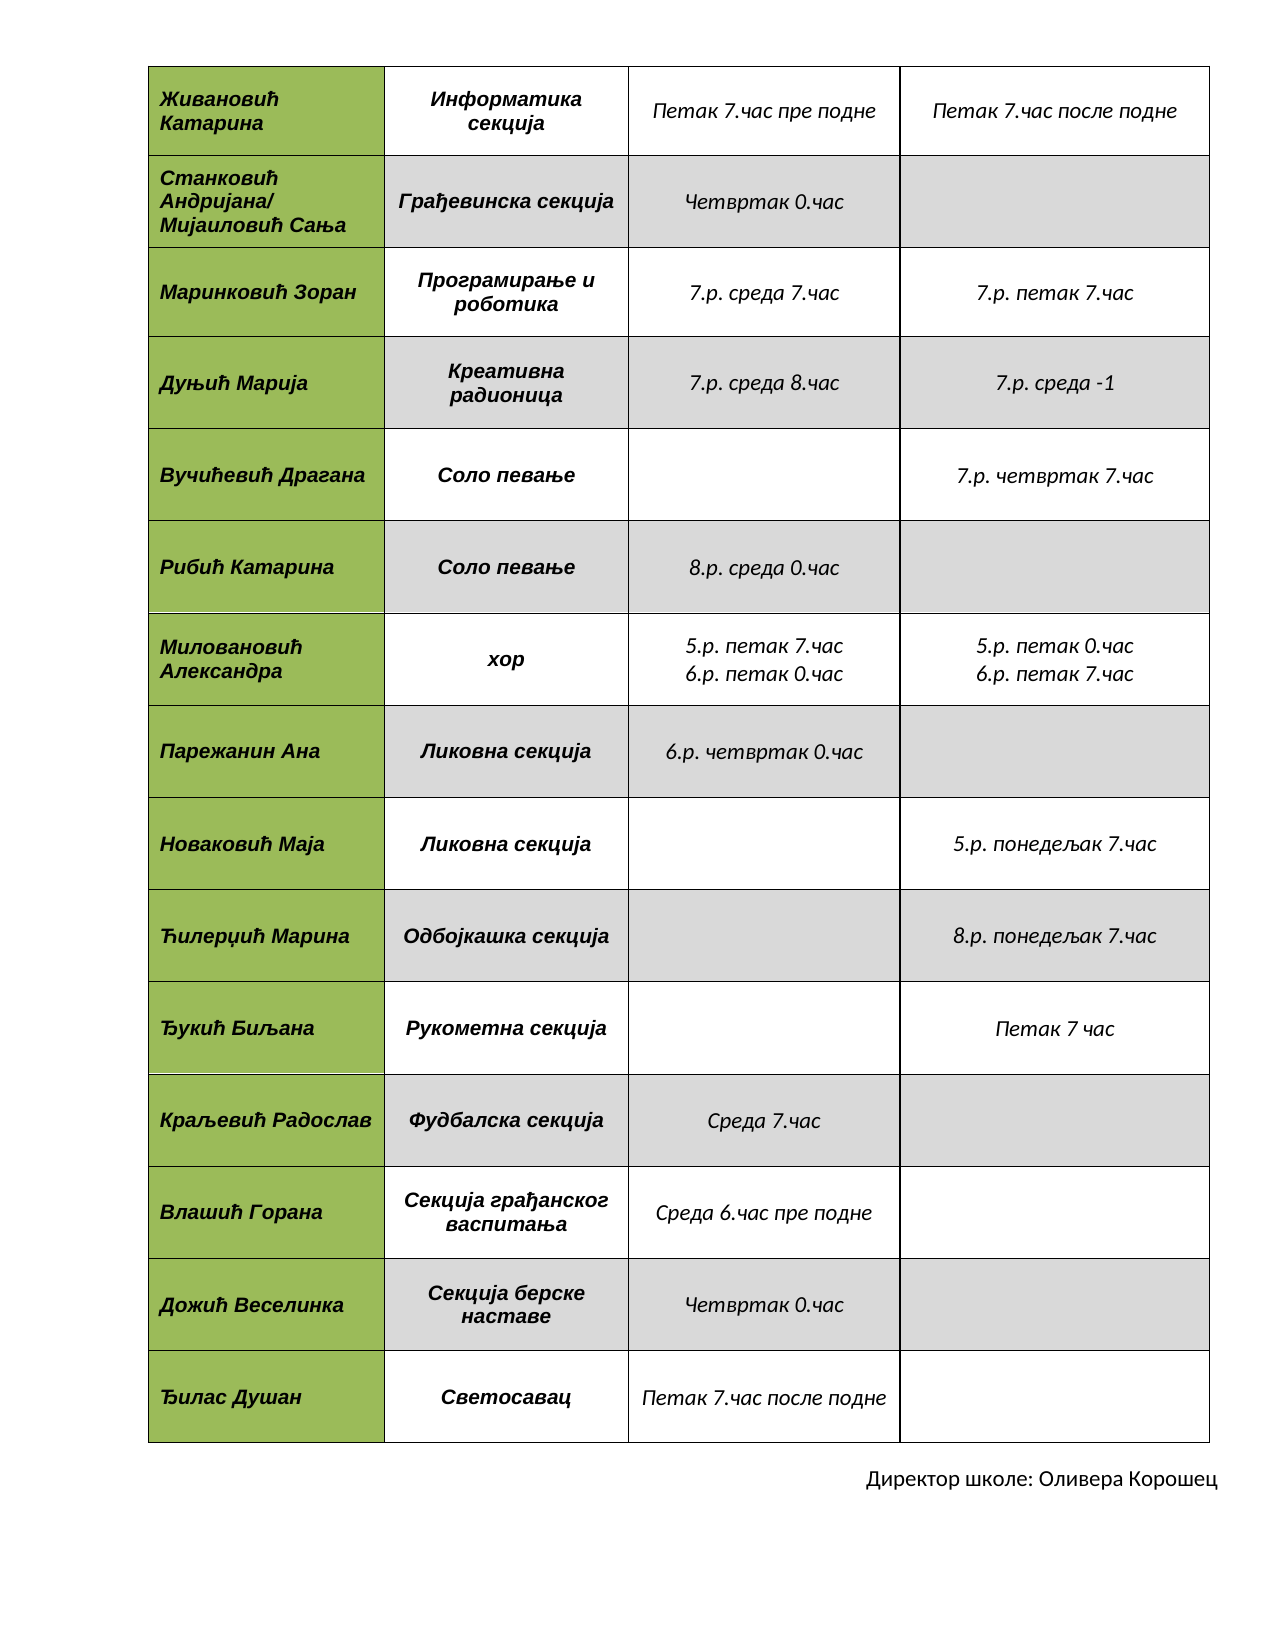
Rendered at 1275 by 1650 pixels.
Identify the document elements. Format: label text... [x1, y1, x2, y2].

table_cell Новаковић Маја [149, 798, 384, 889]
table_cell Ликовна секција [385, 798, 628, 889]
table_cell Живановић Катарина [149, 67, 384, 155]
table_cell Среда 7.час [629, 1075, 899, 1166]
table_cell [901, 1167, 1209, 1258]
table_cell Дожић Веселинка [149, 1259, 384, 1350]
table_cell 6.р. четвртак 0.час [629, 706, 899, 797]
table_cell Влашић Горана [149, 1167, 384, 1258]
table_cell Креативна радионица [385, 337, 628, 428]
table_cell Петак 7.час пре подне [629, 67, 899, 155]
table_cell Рукометна секција [385, 982, 628, 1073]
table_cell 7.р. среда 7.час [629, 248, 899, 336]
table_cell Светосавац [385, 1351, 628, 1442]
table_cell Четвртак 0.час [629, 1259, 899, 1350]
table_cell 8.р. среда 0.час [629, 521, 899, 612]
table_cell Среда 6.час пре подне [629, 1167, 899, 1258]
table_cell Ђилас Душан [149, 1351, 384, 1442]
table_cell 7.р. среда -1 [901, 337, 1209, 428]
table_cell Ћилерџић Марина [149, 890, 384, 981]
table_cell 5.р. петак 0.час 6.р. петак 7.час [901, 614, 1209, 705]
table_cell Фудбалска секција [385, 1075, 628, 1166]
table_cell [901, 521, 1209, 612]
table_cell Петак 7.час после подне [901, 67, 1209, 155]
table_cell Соло певање [385, 521, 628, 612]
table_cell 5.р. понедељак 7.час [901, 798, 1209, 889]
table_cell 7.р. петак 7.час [901, 248, 1209, 336]
table_cell [629, 798, 899, 889]
table_cell [629, 890, 899, 981]
table_cell 7.р. среда 8.час [629, 337, 899, 428]
table_cell Одбојкашка секција [385, 890, 628, 981]
table_cell Рибић Катарина [149, 521, 384, 612]
table_cell Дуњић Марија [149, 337, 384, 428]
table_cell Секција берске наставе [385, 1259, 628, 1350]
table_cell 7.р. четвртак 7.час [901, 429, 1209, 520]
table_cell [901, 706, 1209, 797]
table_cell [629, 429, 899, 520]
table_cell [901, 1075, 1209, 1166]
table_cell [901, 1259, 1209, 1350]
table_cell Миловановић Александра [149, 614, 384, 705]
table_cell 8.р. понедељак 7.час [901, 890, 1209, 981]
table_cell Ликовна секција [385, 706, 628, 797]
table_cell Грађевинска секција [385, 156, 628, 247]
table_cell Четвртак 0.час [629, 156, 899, 247]
table_cell Соло певање [385, 429, 628, 520]
table_cell Петак 7.час после подне [629, 1351, 899, 1442]
table_cell Ђукић Биљана [149, 982, 384, 1073]
table_cell Секција грађанског васпитања [385, 1167, 628, 1258]
table_cell [901, 1351, 1209, 1442]
table_cell Краљевић Радослав [149, 1075, 384, 1166]
table_cell хор [385, 614, 628, 705]
table_cell Маринковић Зоран [149, 248, 384, 336]
table_cell [901, 156, 1209, 247]
table_cell Парежанин Ана [149, 706, 384, 797]
table_cell Вучићевић Драгана [149, 429, 384, 520]
table_cell Програмирање и роботика [385, 248, 628, 336]
table_cell Станковић Андријана/ Мијаиловић Сања [149, 156, 384, 247]
table_cell [629, 982, 899, 1073]
table_cell Информатика секција [385, 67, 628, 155]
table_cell 5.р. петак 7.час 6.р. петак 0.час [629, 614, 899, 705]
table_cell Петак 7 час [901, 982, 1209, 1073]
